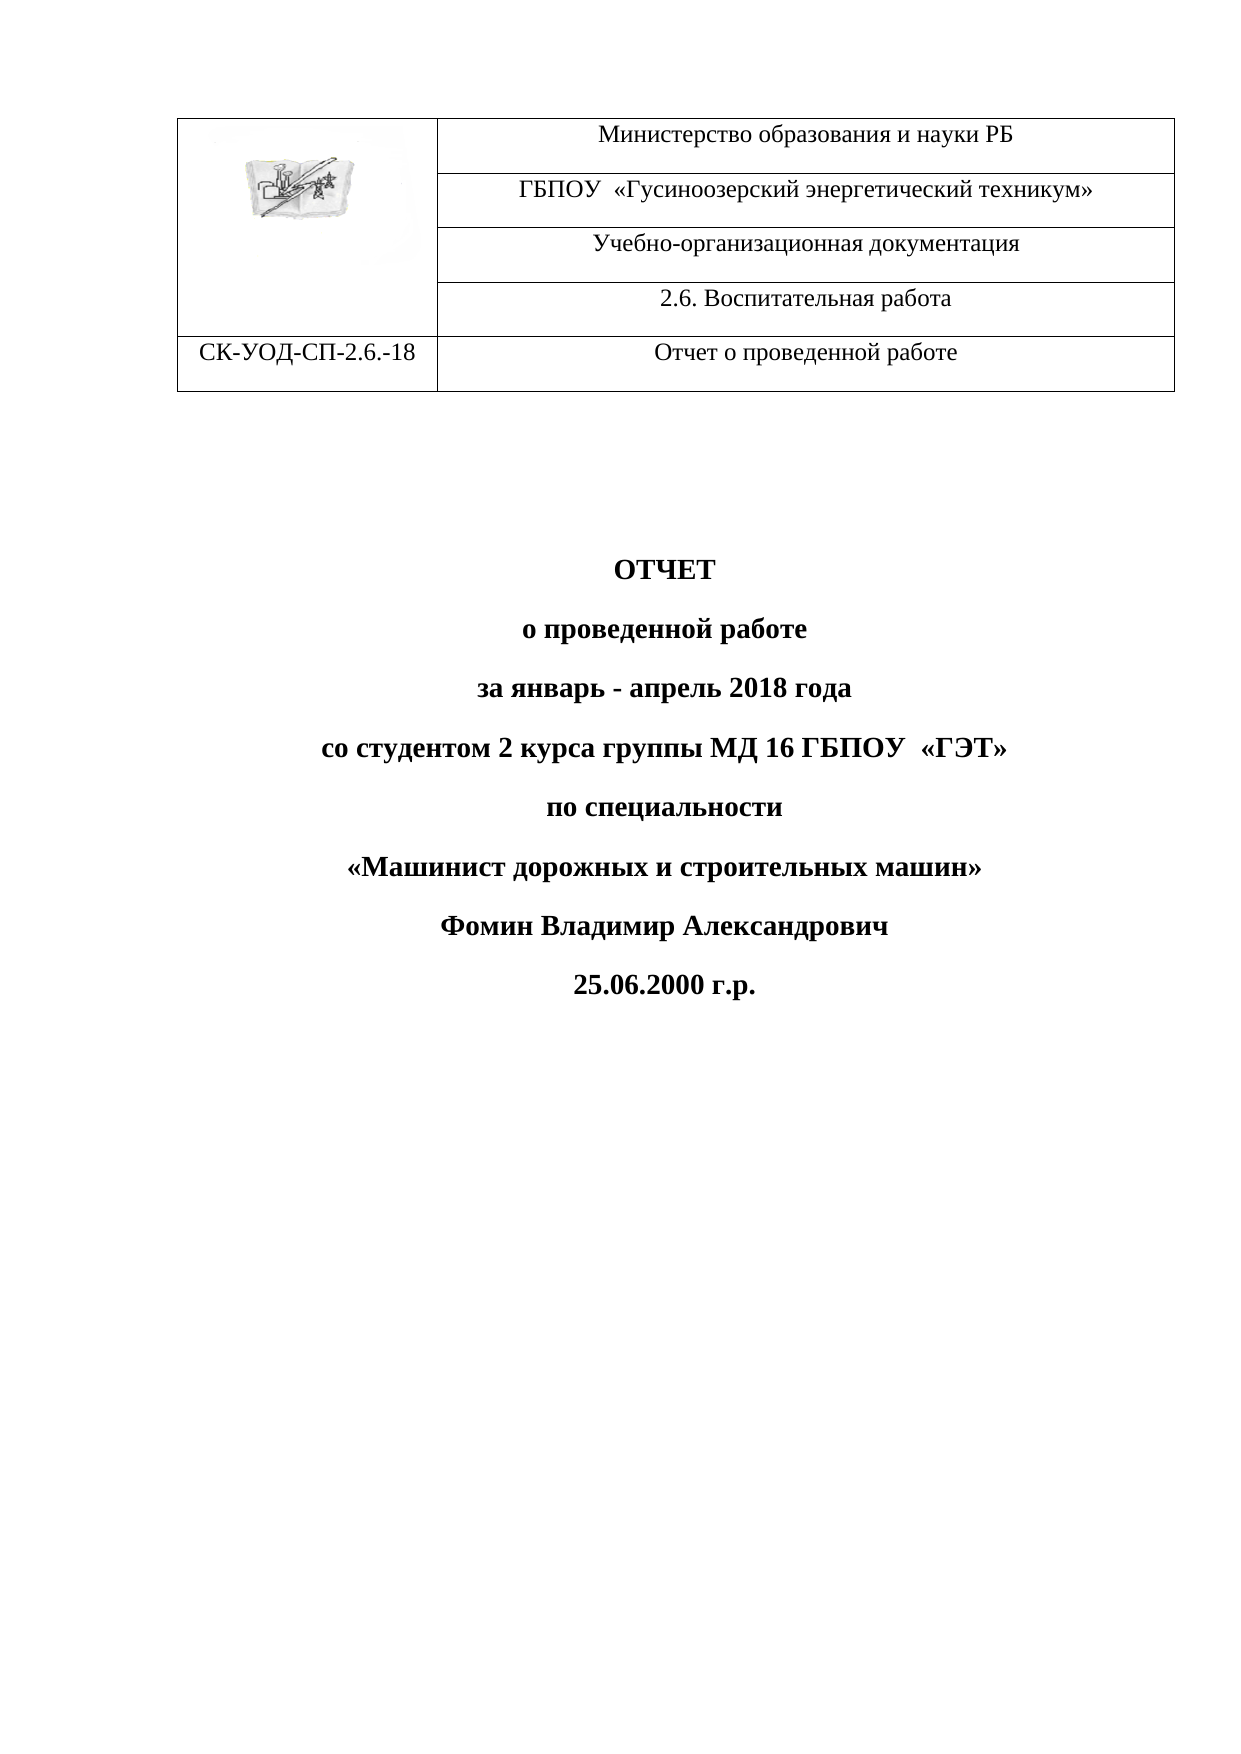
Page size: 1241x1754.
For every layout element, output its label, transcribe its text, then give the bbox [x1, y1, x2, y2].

text 25.06.2000 г.р. [177, 967, 1152, 1001]
table_cell ГБПОУ «Гусиноозерский энергетический техникум» [438, 174, 1174, 227]
text за январь - апрель 2018 года [177, 671, 1152, 704]
text Фомин Владимир Александрович [177, 908, 1152, 942]
picture [207, 119, 422, 265]
text ОТЧЕТ [177, 552, 1152, 585]
table_cell Учебно-организационная документация [438, 228, 1174, 282]
table_cell СК-УОД-СП-2.6.-18 [178, 337, 437, 391]
table_cell 2.6. Воспитательная работа [438, 283, 1174, 336]
text по специальности [177, 789, 1152, 823]
text «Машинист дорожных и строительных машин» [177, 849, 1152, 882]
text со студентом 2 курса группы МД 16 ГБПОУ «ГЭТ» [177, 730, 1152, 763]
table_header [178, 119, 437, 336]
table_header Министерство образования и науки РБ [438, 119, 1174, 173]
text о проведенной работе [177, 611, 1152, 645]
table_cell Отчет о проведенной работе [438, 337, 1174, 391]
